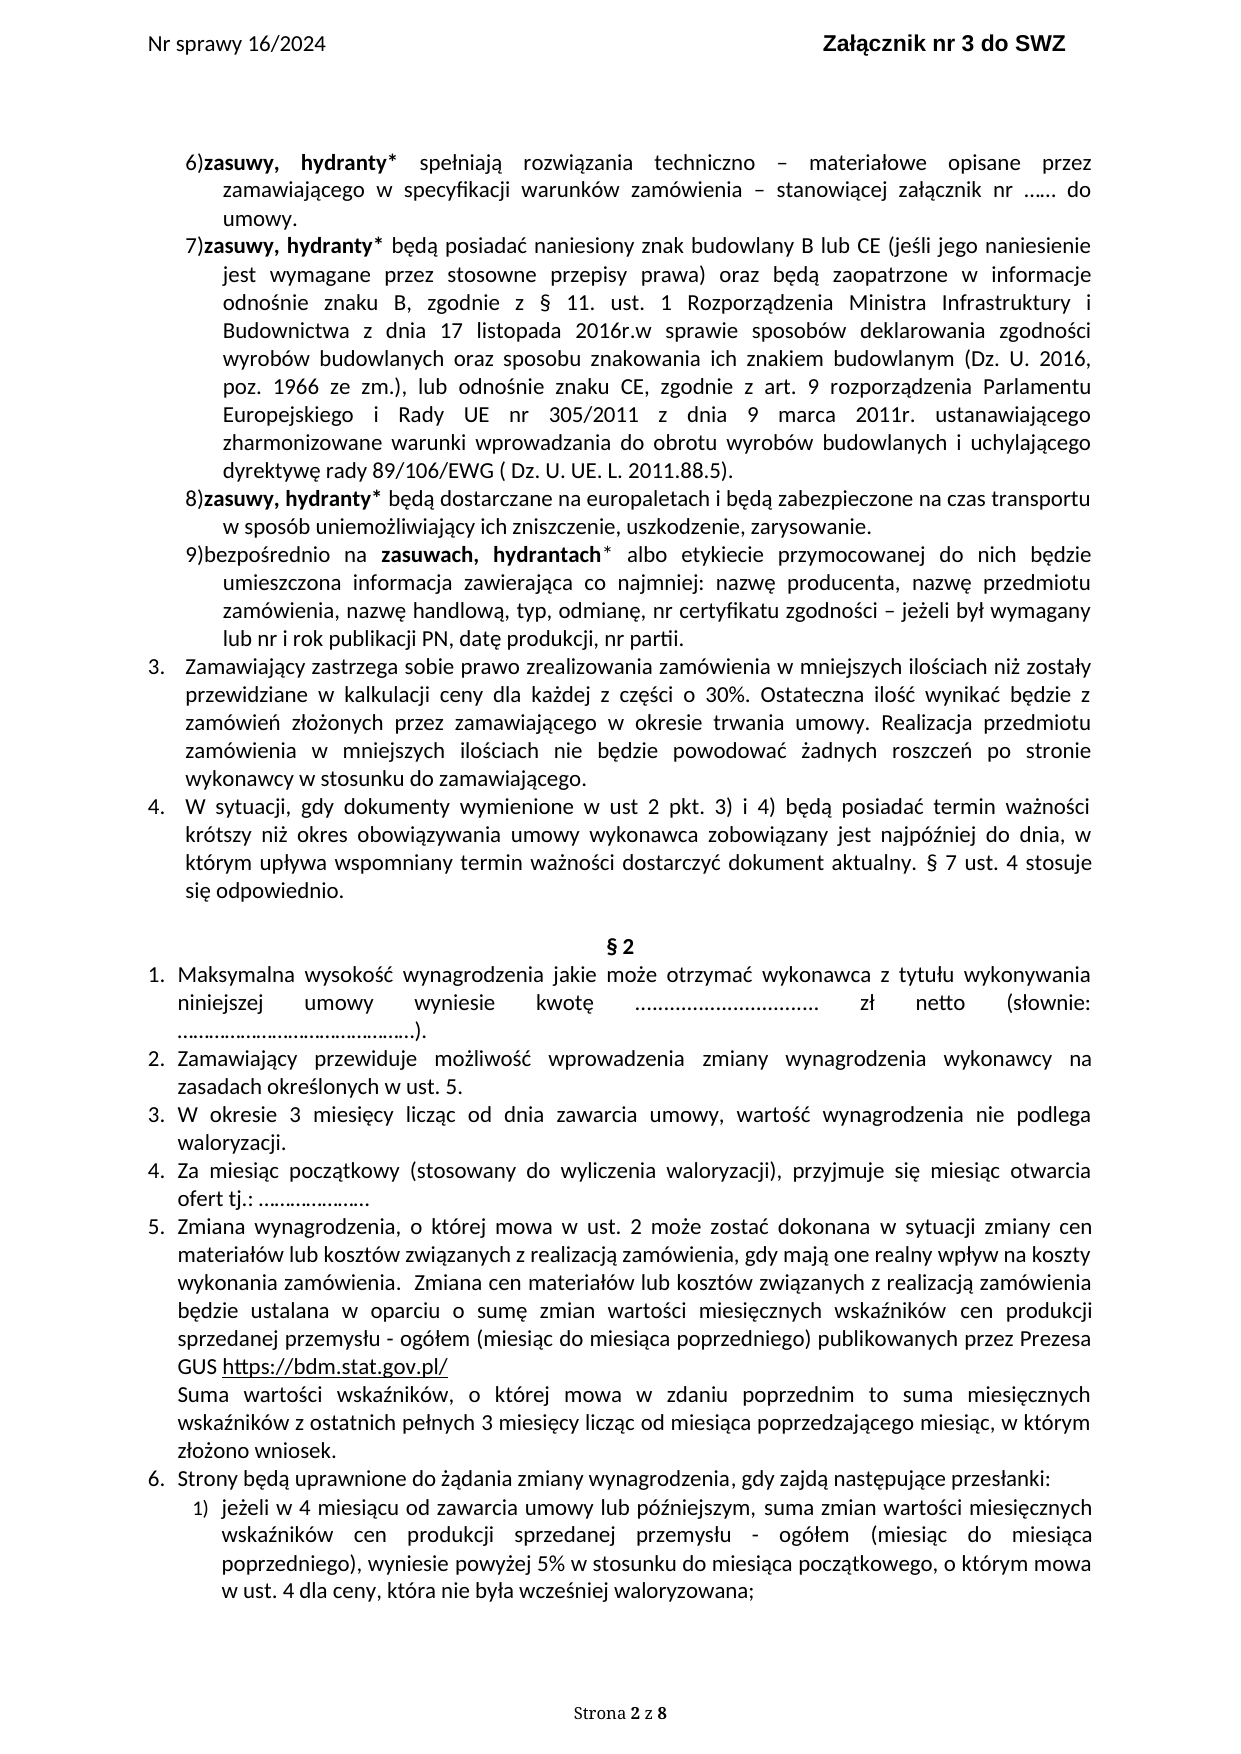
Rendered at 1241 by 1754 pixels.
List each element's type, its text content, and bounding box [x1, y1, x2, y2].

list Strony będą uprawnione do żądania zmiany wynagrodzenia, gdy zajdą następujące przesłanki: [148, 1464, 1093, 1493]
list W okresie 3 miesięcy licząc od dnia zawarcia umowy, wartość wynagrodzenia nie podlega waloryzacji. [148, 1100, 1093, 1156]
list Zamawiający przewiduje możliwość wprowadzenia zmiany wynagrodzenia wykonawcy na zasadach określonych w ust. 5. [148, 1044, 1093, 1100]
list zasuwy, hydranty* będą dostarczane na europaletach i będą zabezpieczone na czas transportu w sposób uniemożliwiający ich zniszczenie, uszkodzenie, zarysowanie. [185, 484, 1093, 540]
list zasuwy, hydranty* będą posiadać naniesiony znak budowlany B lub CE (jeśli jego naniesienie jest wymagane przez stosowne przepisy prawa) oraz będą zaopatrzone w informacje odnośnie znaku B, zgodnie z § 11. ust. 1 Rozporządzenia Ministra Infrastruktury i Budownictwa z dnia 17 listopada 2016r.w sprawie sposobów deklarowania zgodności wyrobów budowlanych oraz sposobu znakowania ich znakiem budowlanym (Dz. U. 2016, poz. 1966 ze zm.), lub odnośnie znaku CE, zgodnie z art. 9 rozporządzenia Parlamentu Europejskiego i Rady UE nr 305/2011 z dnia 9 marca 2011r. ustanawiającego zharmonizowane warunki wprowadzania do obrotu wyrobów budowlanych i uchylającego dyrektywę rady 89/106/EWG ( Dz. U. UE. L. 2011.88.5). [185, 232, 1093, 484]
list Zamawiający zastrzega sobie prawo zrealizowania zamówienia w mniejszych ilościach niż zostały przewidziane w kalkulacji ceny dla każdej z części o 30%. Ostateczna ilość wynikać będzie z zamówień złożonych przez zamawiającego w okresie trwania umowy. Realizacja przedmiotu zamówienia w mniejszych ilościach nie będzie powodować żadnych roszczeń po stronie wykonawcy w stosunku do zamawiającego. [148, 652, 1093, 792]
text § 2 [148, 932, 1093, 960]
list W sytuacji, gdy dokumenty wymienione w ust 2 pkt. 3) i 4) będą posiadać termin ważności krótszy niż okres obowiązywania umowy wykonawca zobowiązany jest najpóźniej do dnia, w którym upływa wspomniany termin ważności dostarczyć dokument aktualny. § 7 ust. 4 stosuje się odpowiednio. [148, 792, 1093, 904]
list Za miesiąc początkowy (stosowany do wyliczenia waloryzacji), przyjmuje się miesiąc otwarcia ofert tj.: ………………… [148, 1156, 1093, 1212]
text Suma wartości wskaźników, o której mowa w zdaniu poprzednim to suma miesięcznych wskaźników z ostatnich pełnych 3 miesięcy licząc od miesiąca poprzedzającego miesiąc, w którym złożono wniosek. [177, 1381, 1093, 1464]
list zasuwy, hydranty* spełniają rozwiązania techniczno – materiałowe opisane przez zamawiającego w specyfikacji warunków zamówienia – stanowiącej załącznik nr …… do umowy. [185, 148, 1093, 232]
list Maksymalna wysokość wynagrodzenia jakie może otrzymać wykonawca z tytułu wykonywania niniejszej umowy wyniesie kwotę ................................ zł netto (słownie:………………………………………). [148, 960, 1093, 1044]
list bezpośrednio na zasuwach, hydrantach* albo etykiecie przymocowanej do nich będzie umieszczona informacja zawierająca co najmniej: nazwę producenta, nazwę przedmiotu zamówienia, nazwę handlową, typ, odmianę, nr certyfikatu zgodności – jeżeli był wymagany lub nr i rok publikacji PN, datę produkcji, nr partii. [185, 540, 1093, 652]
list jeżeli w 4 miesiącu od zawarcia umowy lub późniejszym, suma zmian wartości miesięcznych wskaźników cen produkcji sprzedanej przemysłu - ogółem (miesiąc do miesiąca poprzedniego), wyniesie powyżej 5% w stosunku do miesiąca początkowego, o którym mowa w ust. 4 dla ceny, która nie była wcześniej waloryzowana; [192, 1493, 1093, 1605]
list Zmiana wynagrodzenia, o której mowa w ust. 2 może zostać dokonana w sytuacji zmiany cen materiałów lub kosztów związanych z realizacją zamówienia, gdy mają one realny wpływ na koszty wykonania zamówienia. Zmiana cen materiałów lub kosztów związanych z realizacją zamówienia będzie ustalana w oparciu o sumę zmian wartości miesięcznych wskaźników cen produkcji sprzedanej przemysłu - ogółem (miesiąc do miesiąca poprzedniego) publikowanych przez Prezesa GUS https://bdm.stat.gov.pl/ [148, 1212, 1093, 1381]
